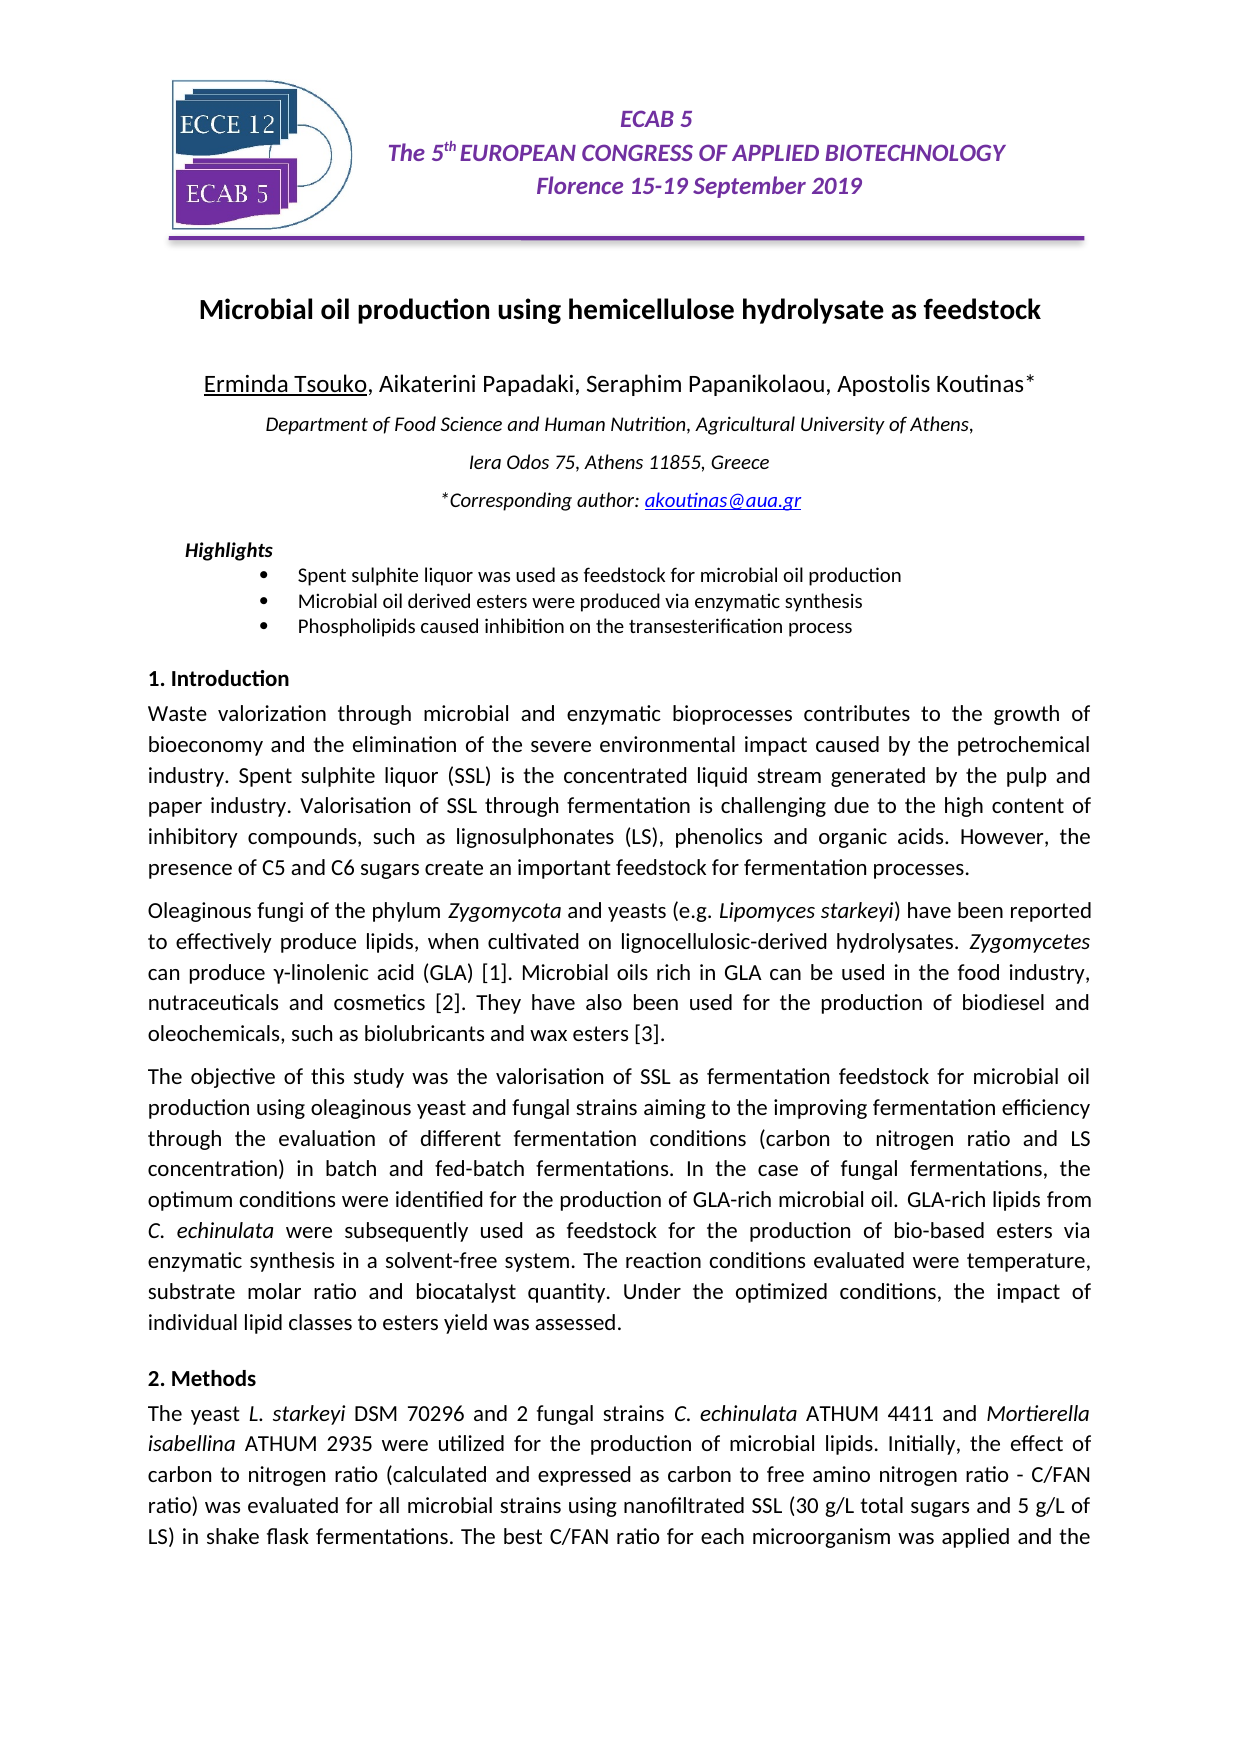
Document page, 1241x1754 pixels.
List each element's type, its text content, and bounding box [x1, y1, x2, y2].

text Iera Odos 75, Athens 11855, Greece [148, 449, 1092, 474]
list Microbial oil derived esters were produced via enzymatic synthesis [260, 588, 1017, 613]
text *Corresponding author: akoutinas@aua.gr [148, 487, 1092, 512]
text Department of Food Science and Human Nutrition, Agricultural University of Athens, [148, 411, 1092, 436]
subtitle Highlights [148, 537, 1092, 563]
text 2. Methods [148, 1364, 1092, 1392]
text 1. Introduction [148, 664, 1092, 692]
text Microbial oil production using hemicellulose hydrolysate as feedstock [148, 291, 1092, 327]
text Waste valorization through microbial and enzymatic bioprocesses contributes to the growth of bioeconomy and the elimination of the severe environmental impact caused by the petrochemical industry. Spent sulphite liquor (SSL) is the concentrated liquid stream generated by the pulp and paper industry. Valorisation of SSL through fermentation is challenging due to the high content of inhibitory compounds, such as lignosulphonates (LS), phenolics and organic acids. However, the presence of C5 and C6 sugars create an important feedstock for fermentation processes. [148, 699, 1092, 881]
text Erminda Tsouko, Aikaterini Papadaki, Seraphim Papanikolaou, Apostolis Koutinas* [148, 368, 1092, 398]
picture [171, 79, 353, 230]
text The objective of this study was the valorisation of SSL as fermentation feedstock for microbial oil production using oleaginous yeast and fungal strains aiming to the improving fermentation efficiency through the evaluation of different fermentation conditions (carbon to nitrogen ratio and LS concentration) in batch and fed-batch fermentations. In the case of fungal fermentations, the optimum conditions were identified for the production of GLA-rich microbial oil. GLA-rich lipids from C. echinulata were subsequently used as feedstock for the production of bio-based esters via enzymatic synthesis in a solvent-free system. The reaction conditions evaluated were temperature, substrate molar ratio and biocatalyst quantity. Under the optimized conditions, the impact of individual lipid classes to esters yield was assessed. [148, 1062, 1092, 1336]
list Phospholipids caused inhibition on the transesterification process [260, 613, 1017, 639]
text Oleaginous fungi of the phylum Zygomycota and yeasts (e.g. Lipomyces starkeyi) have been reported to effectively produce lipids, when cultivated on lignocellulosic-derived hydrolysates. Zygomycetes can produce γ-linolenic acid (GLA) [1]. Microbial oils rich in GLA can be used in the food industry, nutraceuticals and cosmetics [2]. They have also been used for the production of biodiesel and oleochemicals, such as biolubricants and wax esters [3]. [148, 896, 1092, 1047]
list Spent sulphite liquor was used as feedstock for microbial oil production [260, 563, 1017, 588]
